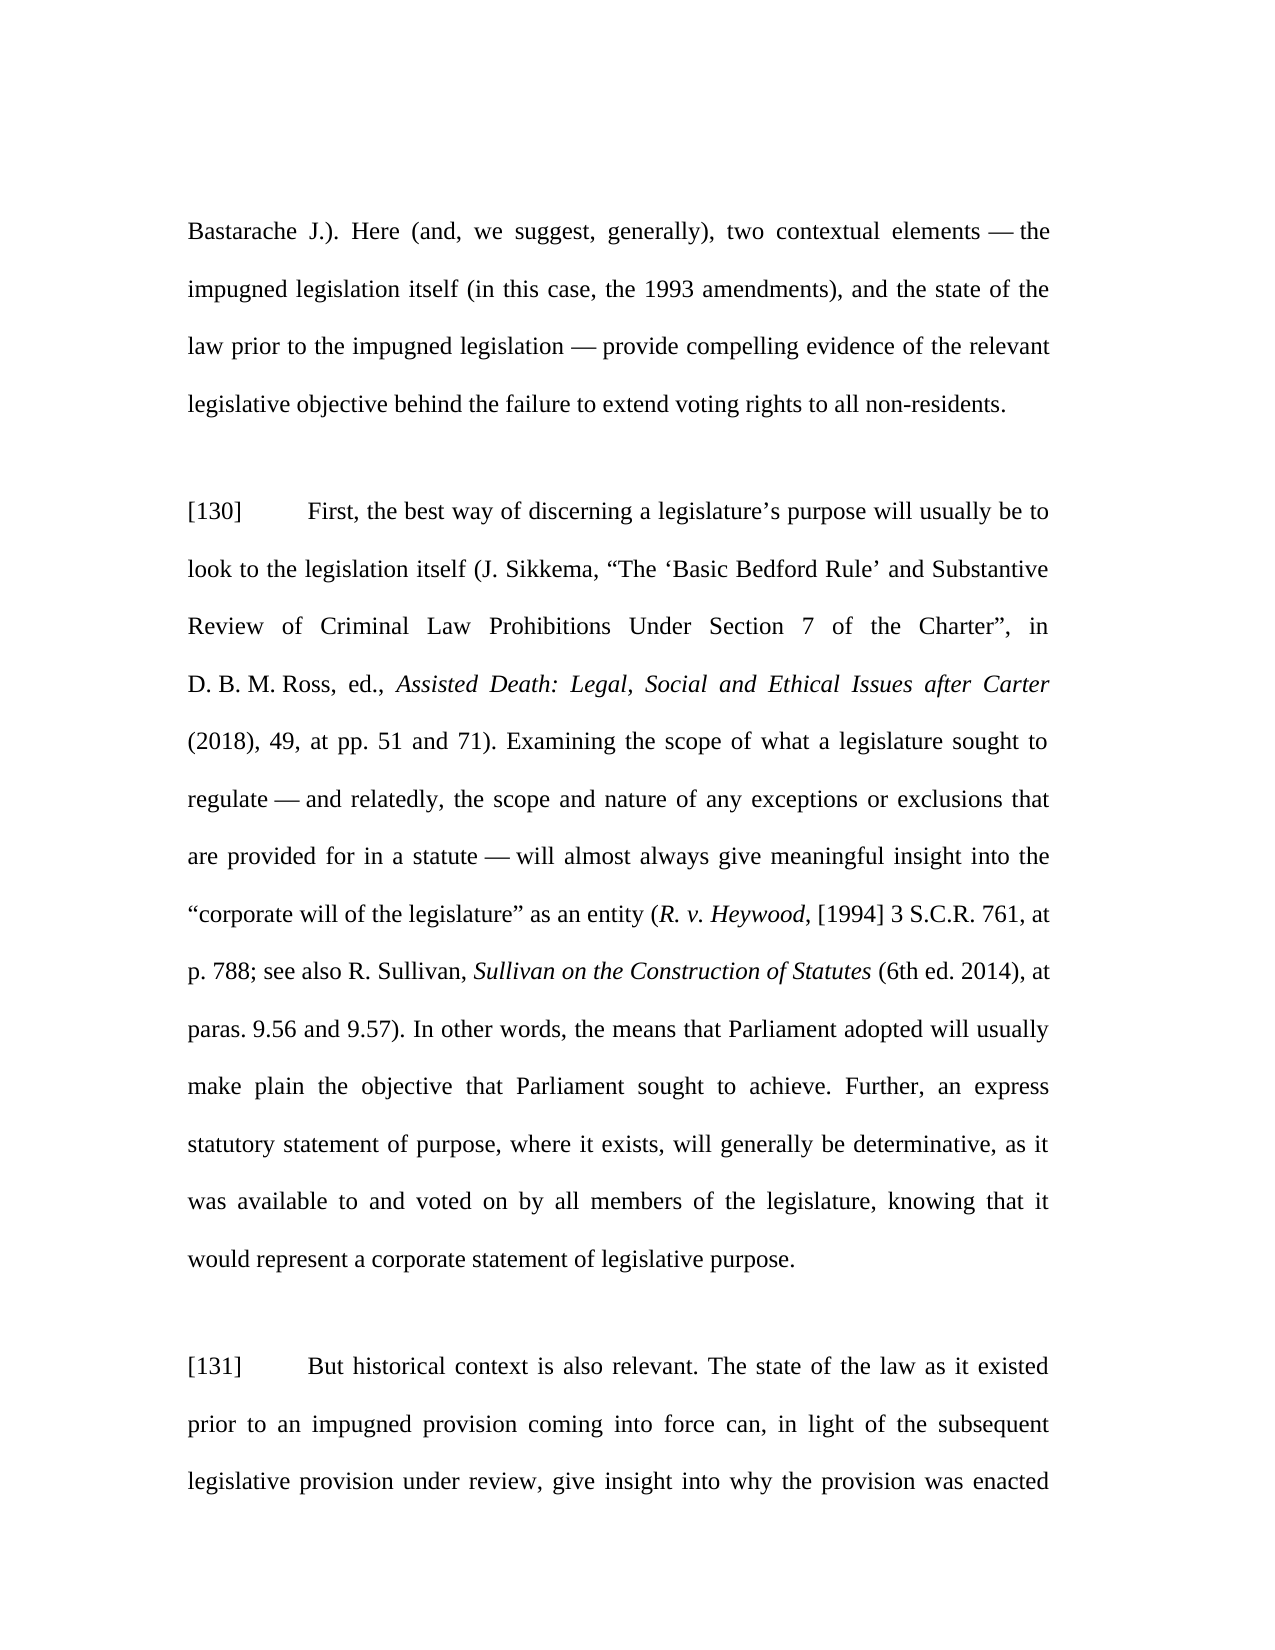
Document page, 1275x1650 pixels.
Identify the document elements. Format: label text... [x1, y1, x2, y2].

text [187, 1351, 1050, 1495]
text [187, 216, 1050, 418]
text First, the best way of discerning a legislature’s purpose will usually be to look to the legislation itself (J. Sikkema, “The ‘Basic Bedford Rule’ and Substantive Review of Criminal Law Prohibitions Under Section 7 of the Charter”, in D. B. M. Ross, ed., Assisted Death: Legal, Social and Ethical Issues after Carter (2018), 49, at pp. 51 and 71). Examining the scope of what a legislature sought to regulate — and relatedly, the scope and nature of any exceptions or exclusions that are provided for in a statute — will almost always give meaningful insight into the “corporate will of the legislature” as an entity (R. v. Heywood, [1994] 3 S.C.R. 761, at p. 788; see also R. Sullivan, Sullivan on the Construction of Statutes (6th ed. 2014), at paras. 9.56 and 9.57). In other words, the means that Parliament adopted will usually make plain the objective that Parliament sought to achieve. Further, an express statutory statement of purpose, where it exists, will generally be determinative, as it was available to and voted on by all members of the legislature, knowing that it would represent a corporate statement of legislative purpose. [187, 496, 1050, 1273]
